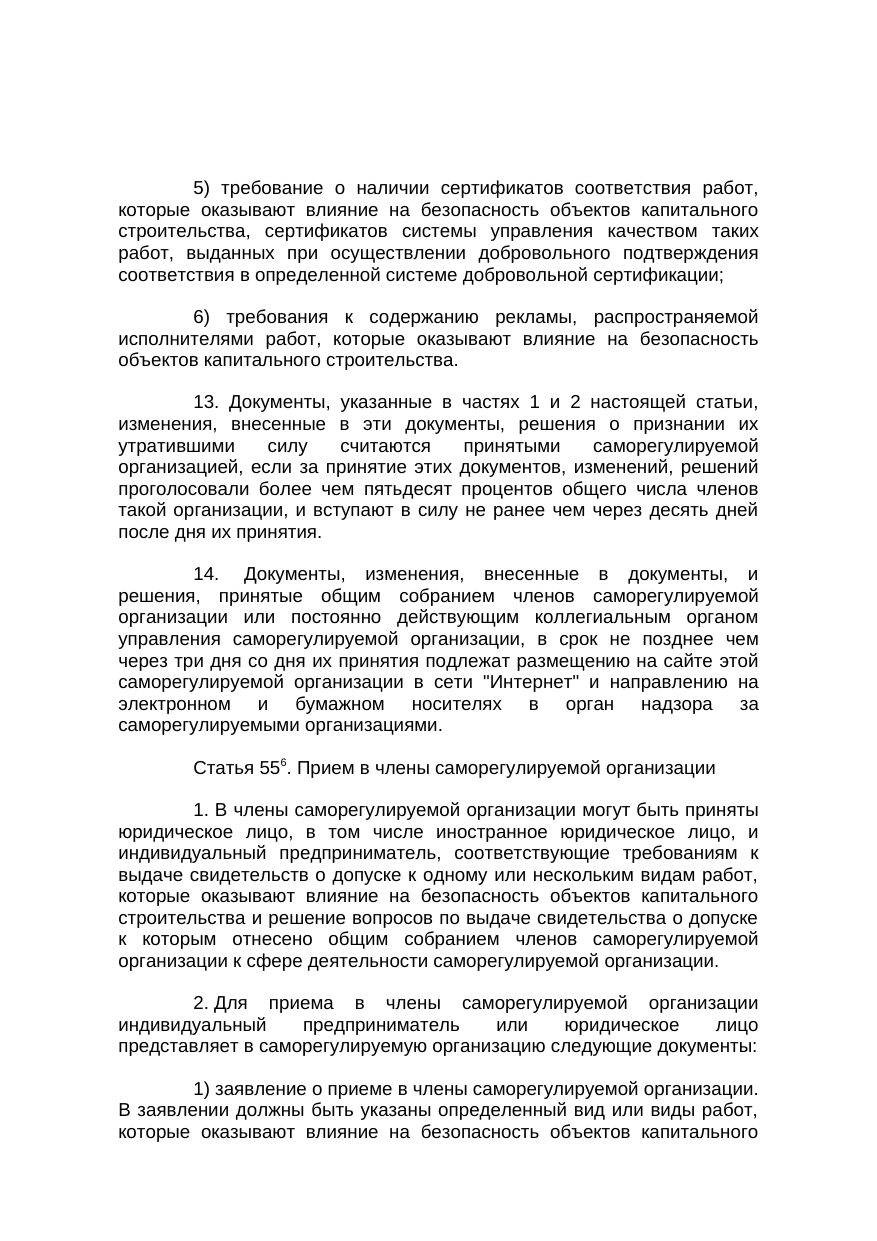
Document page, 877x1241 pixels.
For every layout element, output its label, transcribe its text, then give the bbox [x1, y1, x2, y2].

text 1. В члены саморегулируемой организации могут быть приняты юридическое лицо, в том числе иностранное юридическое лицо, и индивидуальный предприниматель, соответствующие требованиям к выдаче свидетельств о допуске к одному или нескольким видам работ, которые оказывают влияние на безопасность объектов капитального строительства и решение вопросов по выдаче свидетельства о допуске к которым отнесено общим собранием членов саморегулируемой организации к сфере деятельности саморегулируемой организации. [118, 799, 759, 971]
text 2. Для приема в члены саморегулируемой организации индивидуальный предприниматель или юридическое лицо представляет в саморегулируемую организацию следующие документы: [118, 992, 759, 1057]
text 14. Документы, изменения, внесенные в документы, и решения, принятые общим собранием членов саморегулируемой организации или постоянно действующим коллегиальным органом управления саморегулируемой организации, в срок не позднее чем через три дня со дня их принятия подлежат размещению на сайте этой саморегулируемой организации в сети "Интернет" и направлению на электронном и бумажном носителях в орган надзора за саморегулируемыми организациями. [118, 563, 759, 736]
text 13. Документы, указанные в частях 1 и 2 настоящей статьи, изменения, внесенные в эти документы, решения о признании их утратившими силу считаются принятыми саморегулируемой организацией, если за принятие этих документов, изменений, решений проголосовали более чем пятьдесят процентов общего числа членов такой организации, и вступают в силу не ранее чем через десять дней после дня их принятия. [118, 391, 759, 542]
text 5) требование о наличии сертификатов соответствия работ, которые оказывают влияние на безопасность объектов капитального строительства, сертификатов системы управления качеством таких работ, выданных при осуществлении добровольного подтверждения соответствия в определенной системе добровольной сертификации; [118, 177, 759, 285]
text 6) требования к содержанию рекламы, распространяемой исполнителями работ, которые оказывают влияние на безопасность объектов капитального строительства. [118, 306, 759, 371]
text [118, 1078, 759, 1142]
text Статья 556. Прием в члены саморегулируемой организации [118, 756, 759, 778]
